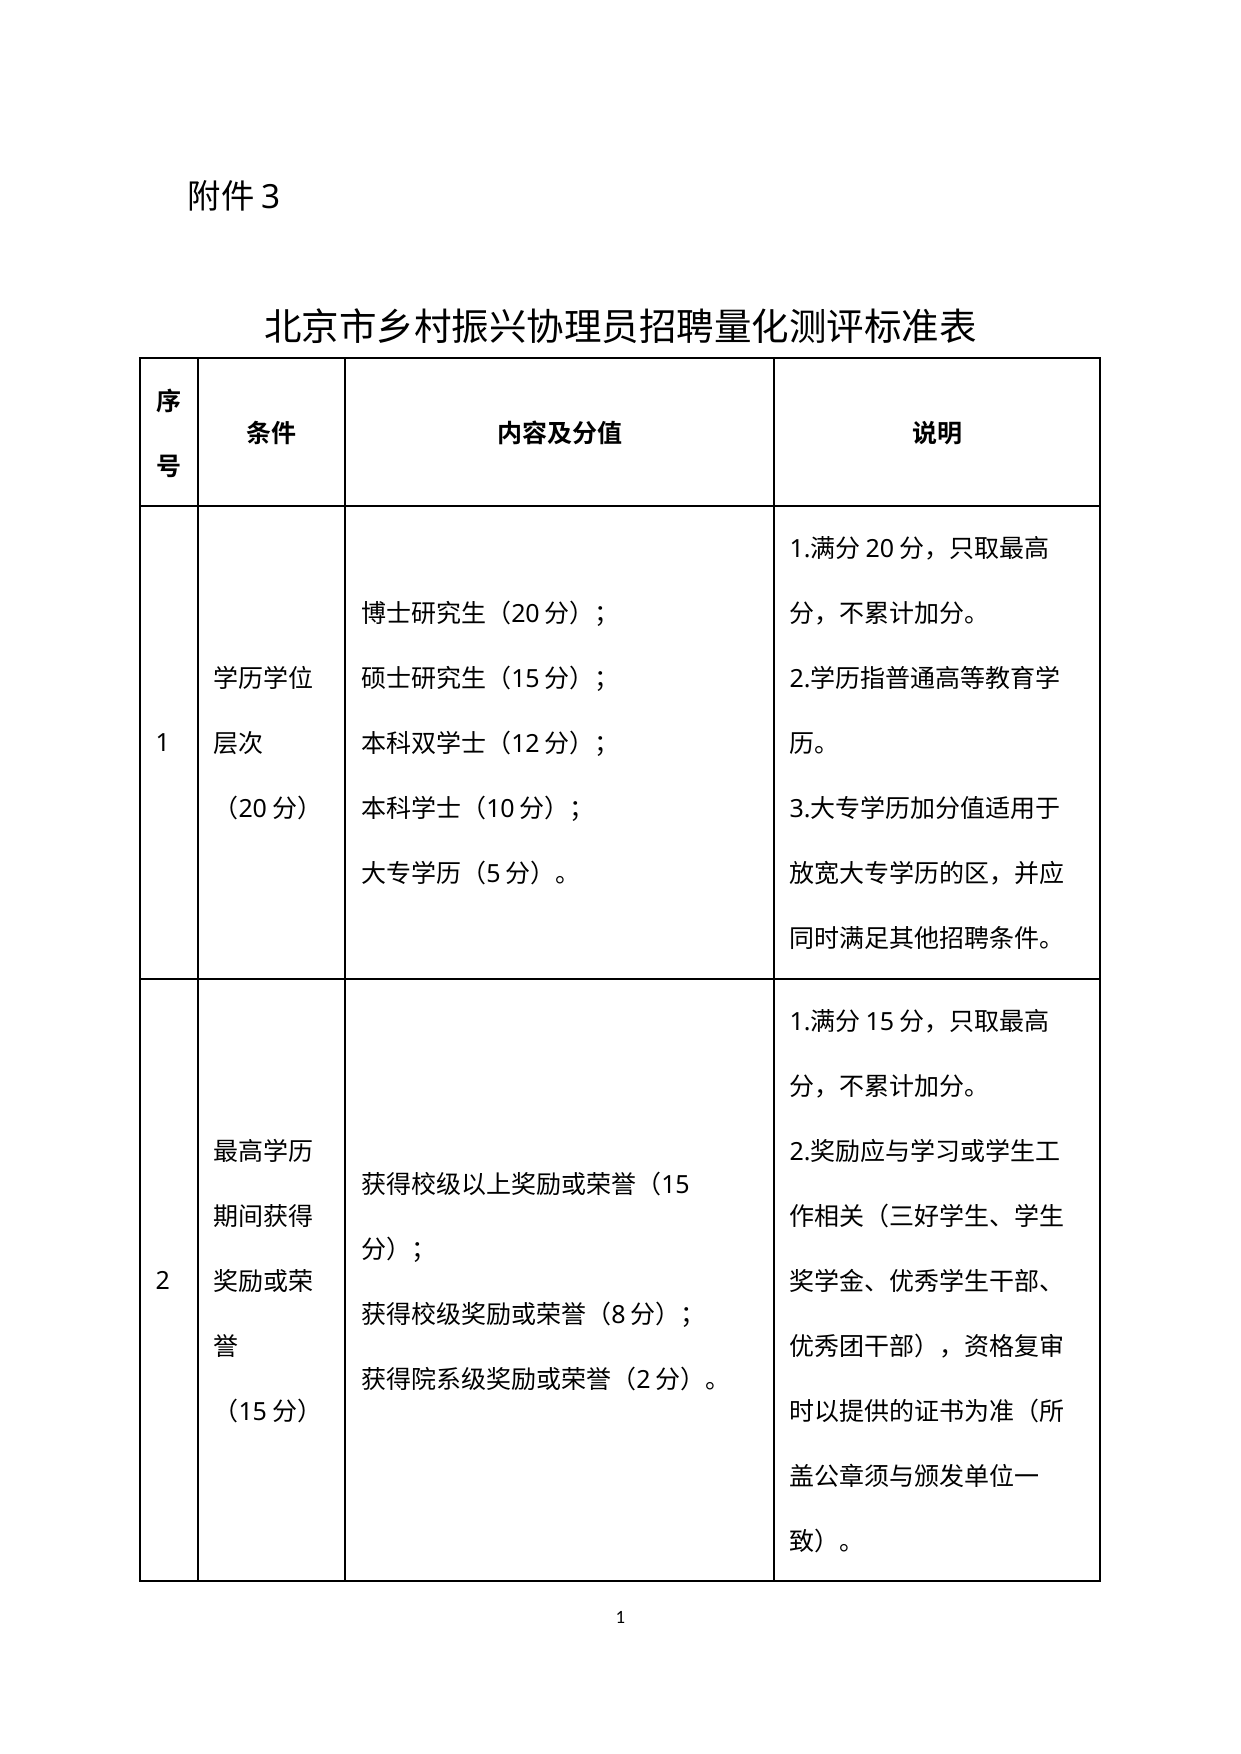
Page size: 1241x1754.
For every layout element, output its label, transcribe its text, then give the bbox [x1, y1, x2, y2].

table_cell 最高学历期间获得奖励或荣誉 （15分） [199, 980, 344, 1580]
table_cell 1 [141, 507, 197, 977]
table_cell 博士研究生（20分）； 硕士研究生（15分）； 本科双学士（12分）； 本科学士（10分）； 大专学历（5分）。 [346, 507, 773, 977]
text 北京市乡村振兴协理员招聘量化测评标准表 [187, 292, 1053, 357]
text 附件3 [187, 162, 1053, 227]
table_header 内容及分值 [346, 359, 773, 505]
table_cell 学历学位层次 （20分） [199, 507, 344, 977]
table_cell 1.满分20分，只取最高分，不累计加分。 2.学历指普通高等教育学历。 3.大专学历加分值适用于放宽大专学历的区，并应同时满足其他招聘条件。 [775, 507, 1099, 977]
table_header 条件 [199, 359, 344, 505]
table_cell 2 [141, 980, 197, 1580]
table_header 说明 [775, 359, 1099, 505]
table_cell 1.满分15分，只取最高分，不累计加分。 2.奖励应与学习或学生工作相关（三好学生、学生奖学金、优秀学生干部、优秀团干部），资格复审时以提供的证书为准（所盖公章须与颁发单位一致）。 [775, 980, 1099, 1580]
table_header 序号 [141, 359, 197, 505]
table_cell 获得校级以上奖励或荣誉（15分）； 获得校级奖励或荣誉（8分）； 获得院系级奖励或荣誉（2分）。 [346, 980, 773, 1580]
